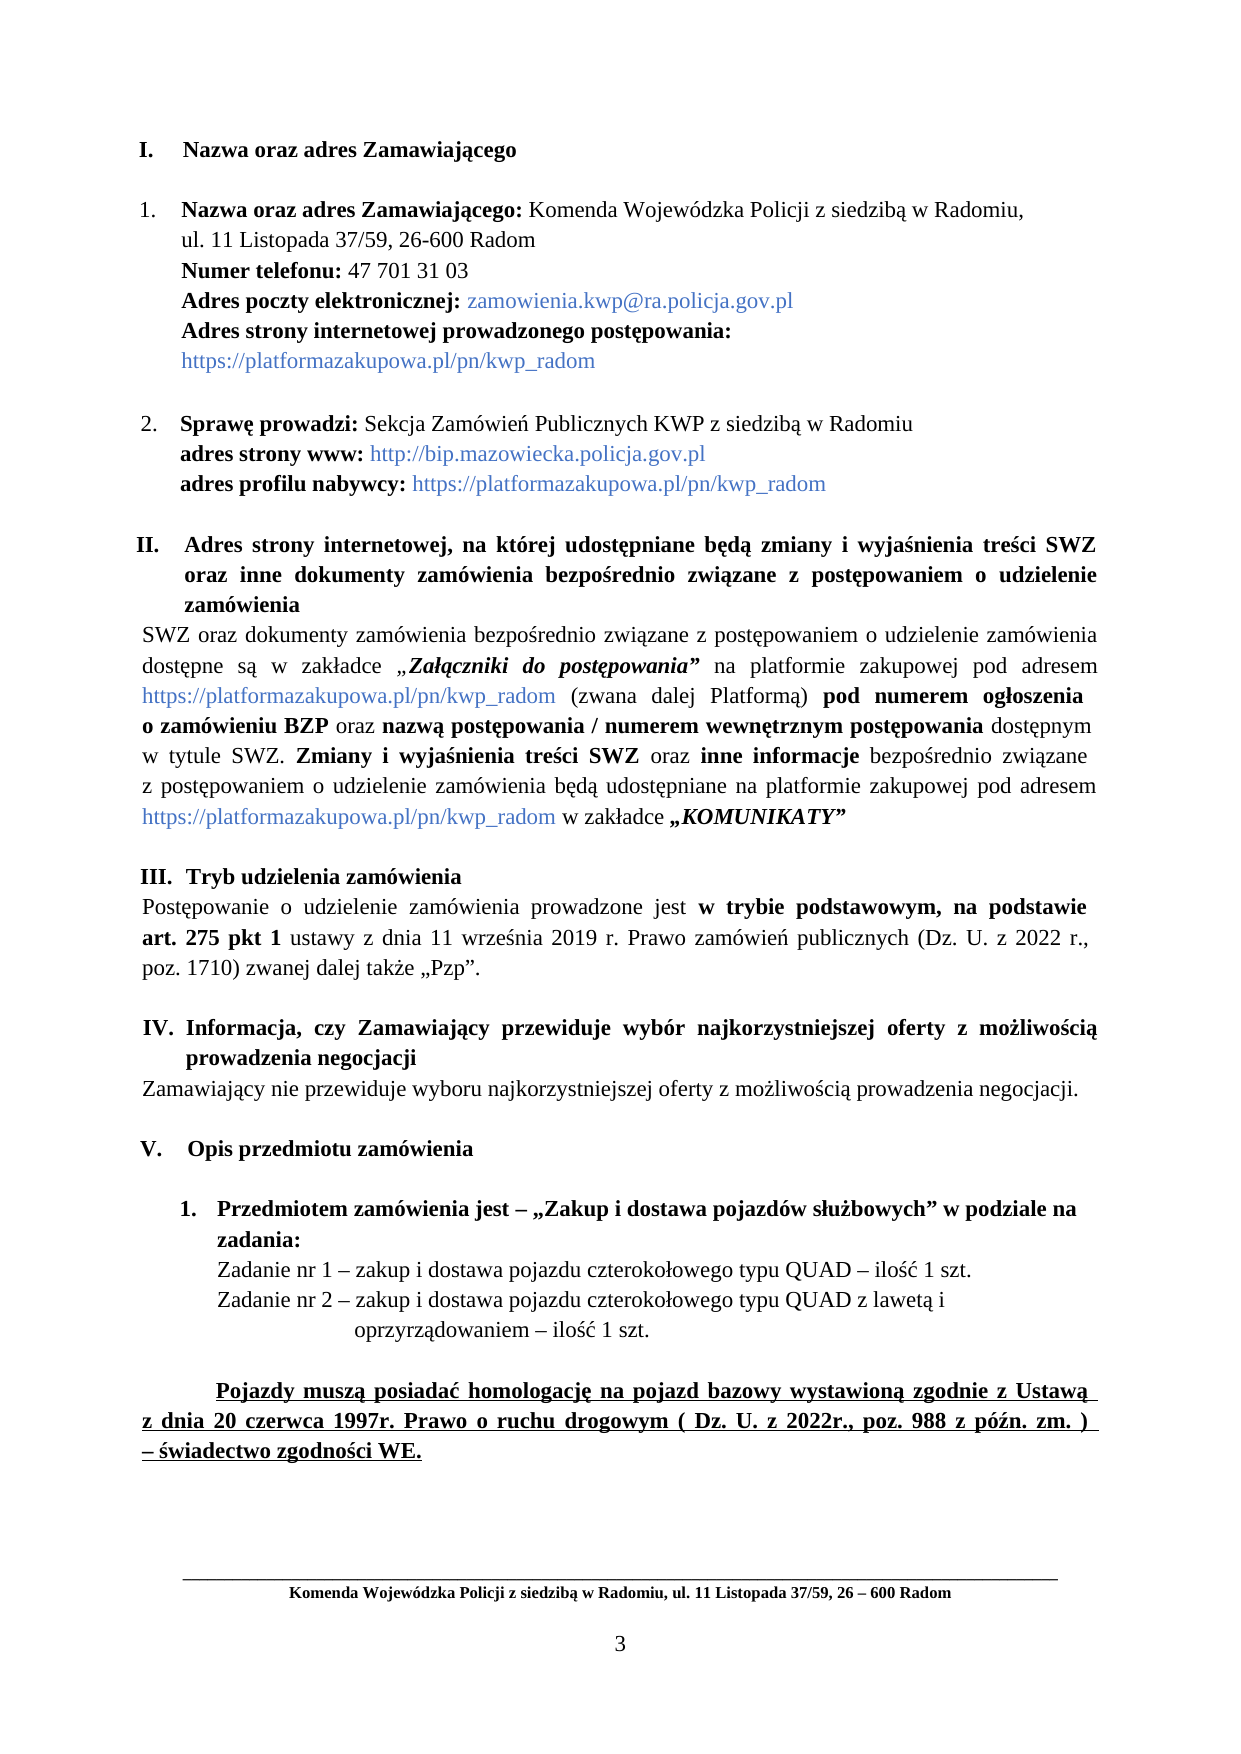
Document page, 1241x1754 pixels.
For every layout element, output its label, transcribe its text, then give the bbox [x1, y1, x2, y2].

list Nazwa oraz adres Zamawiającego [153, 136, 1098, 162]
text Adres poczty elektronicznej: zamowienia.kwp@ra.policja.gov.pl [181, 287, 1098, 313]
list Zadanie nr 1 – zakup i dostawa pojazdu czterokołowego typu QUAD – ilość 1 szt. [217, 1256, 1098, 1282]
list Sprawę prowadzi: Sekcja Zamówień Publicznych KWP z siedzibą w Radomiu [140, 410, 1098, 436]
text Zamawiający nie przewiduje wyboru najkorzystniejszej oferty z możliwością prowadzenia negocjacji. [142, 1074, 1098, 1101]
text Adres strony internetowej prowadzonego postępowania: [181, 317, 1098, 343]
text adres profilu nabywcy: https://platformazakupowa.pl/pn/kwp_radom [180, 470, 1098, 497]
list Zadanie nr 2 – zakup i dostawa pojazdu czterokołowego typu QUAD z lawetą i oprzyrządowaniem – ilość 1 szt. [217, 1286, 1098, 1343]
text SWZ oraz dokumenty zamówienia bezpośrednio związane z postępowaniem o udzielenie zamówienia dostępne są w zakładce „Załączniki do postępowania” na platformie zakupowej pod adresem https://platformazakupowa.pl/pn/kwp_radom (zwana dalej Platformą) pod numerem ogłoszenia o zamówieniu BZP oraz nazwą postępowania / numerem wewnętrznym postępowania dostępnym w tytule SWZ. Zmiany i wyjaśnienia treści SWZ oraz inne informacje bezpośrednio związane z postępowaniem o udzielenie zamówienia będą udostępniane na platformie zakupowej pod adresem https://platformazakupowa.pl/pn/kwp_radom w zakładce „KOMUNIKATY” [142, 621, 1098, 829]
text Pojazdy muszą posiadać homologację na pojazd bazowy wystawioną zgodnie z Ustawą z dnia 20 czerwca 1997r. Prawo o ruchu drogowym ( Dz. U. z 2022r., poz. 988 z późn. zm. ) – świadectwo zgodności WE. [142, 1377, 1098, 1430]
list Opis przedmiotu zamówienia [162, 1135, 1098, 1161]
list Nazwa oraz adres Zamawiającego: Komenda Wojewódzka Policji z siedzibą w Radomiu, [139, 196, 1098, 223]
text https://platformazakupowa.pl/pn/kwp_radom [181, 347, 1098, 406]
list Adres strony internetowej, na której udostępniane będą zmiany i wyjaśnienia treści SWZ oraz inne dokumenty zamówienia bezpośrednio związane z postępowaniem o udzielenie zamówienia [159, 531, 1098, 618]
text adres strony www: http://bip.mazowiecka.policja.gov.pl [180, 440, 1098, 467]
list Informacja, czy Zamawiający przewiduje wybór najkorzystniejszej oferty z możliwością prowadzenia negocjacji [174, 1014, 1098, 1071]
text Pojazdy muszą posiadać homologację na pojazd bazowy wystawioną zgodnie z Ustawą z dnia 20 czerwca 1997r. Prawo o ruchu drogowym ( Dz. U. z 2022r., poz. 988 z późn. zm. ) – świadectwo zgodności WE. [142, 1431, 1098, 1463]
list Przedmiotem zamówienia jest – „Zakup i dostawa pojazdów służbowych” w podziale na zadania: [179, 1195, 1098, 1252]
text Numer telefonu: 47 701 31 03 [181, 257, 1098, 283]
text ul. 11 Listopada 37/59, 26-600 Radom [181, 226, 1098, 253]
text Postępowanie o udzielenie zamówienia prowadzone jest w trybie podstawowym, na podstawie art. 275 pkt 1 ustawy z dnia 11 września 2019 r. Prawo zamówień publicznych (Dz. U. z 2022 r., poz. 1710) zwanej dalej także „Pzp”. [142, 893, 1098, 980]
list Tryb udzielenia zamówienia [172, 863, 1098, 889]
